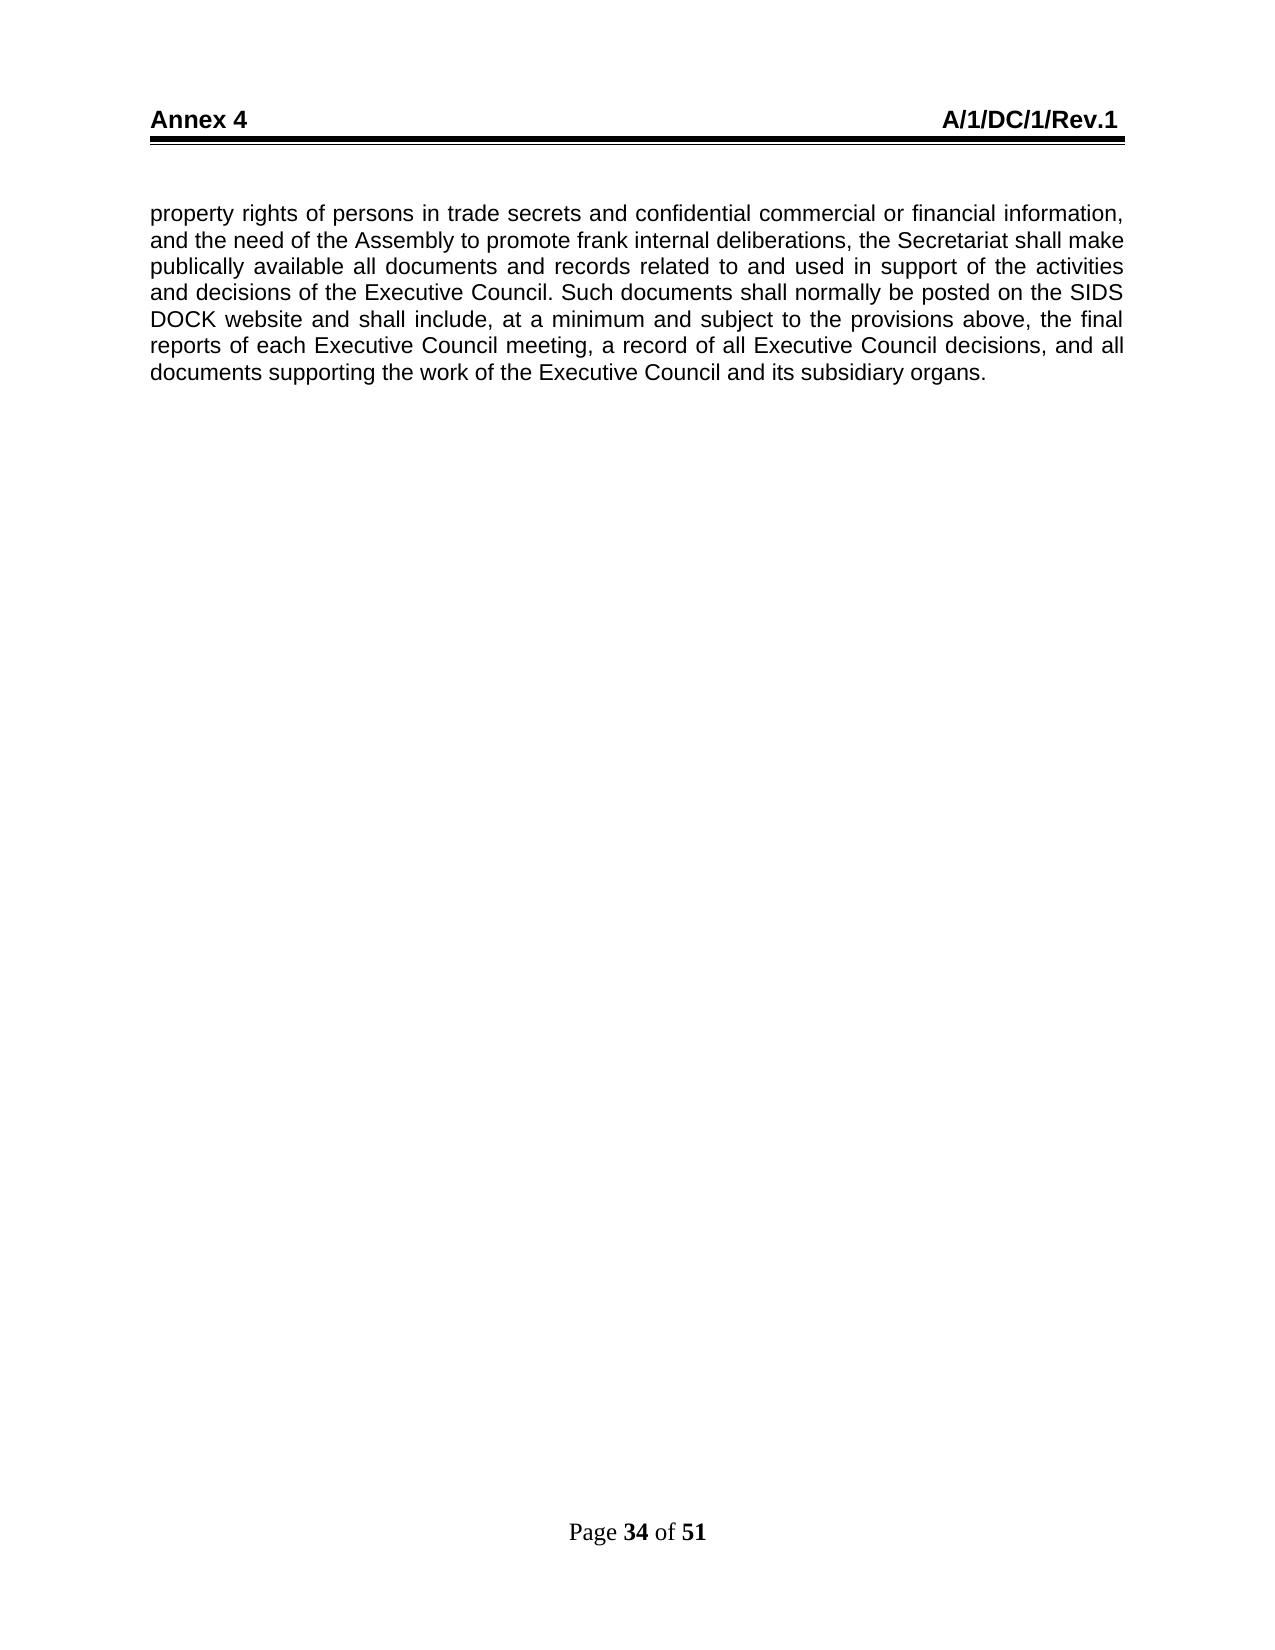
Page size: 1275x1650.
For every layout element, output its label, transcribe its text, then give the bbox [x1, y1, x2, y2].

text property rights of persons in trade secrets and confidential commercial or financial information, and the need of the Assembly to promote frank internal deliberations, the Secretariat shall make publically available all documents and records related to and used in support of the activities and decisions of the Executive Council. Such documents shall normally be posted on the SIDS DOCK website and shall include, at a minimum and subject to the provisions above, the final reports of each Executive Council meeting, a record of all Executive Council decisions, and all documents supporting the work of the Executive Council and its subsidiary organs. [150, 200, 1125, 385]
text Annex 4 A/1/DC/1/Rev.1 [150, 105, 1125, 136]
